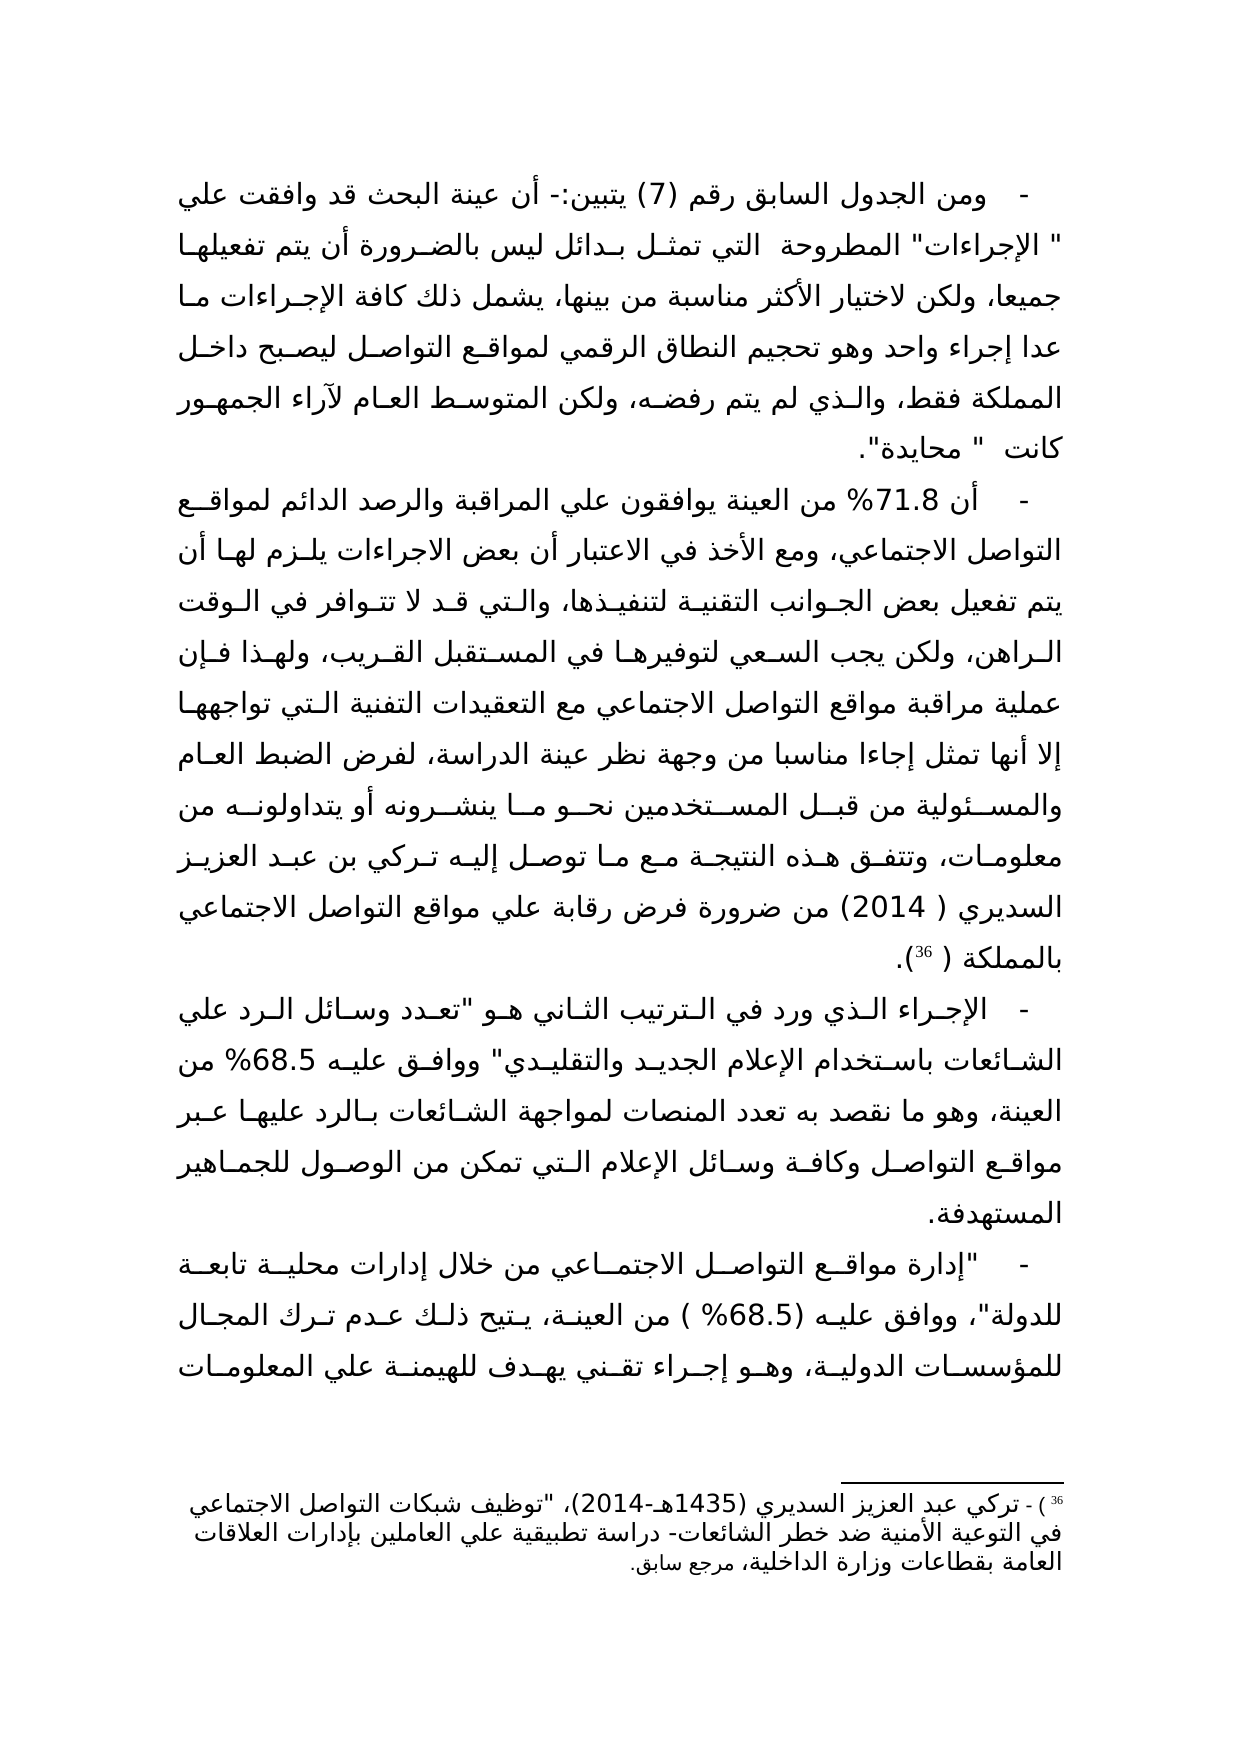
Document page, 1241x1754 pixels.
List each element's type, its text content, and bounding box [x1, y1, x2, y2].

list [177, 1247, 1063, 1383]
list أن 71.8% من العينة يوافقون علي المراقبة والرصد الدائم لمواقع التواصل الاجتماعي، ومع الأخذ في الاعتبار أن بعض الاجراءات يلزم لها أن يتم تفعيل بعض الجوانب التقنية لتنفيذها، والتي قد لا تتوافر في الوقت الراهن، ولكن يجب السعي لتوفيرها في المستقبل القريب، ولهذا فإن عملية مراقبة مواقع التواصل الاجتماعي مع التعقيدات التفنية التي تواجهها إلا أنها تمثل إجاءا مناسبا من وجهة نظر عينة الدراسة، لفرض الضبط العام والمسئولية من قبل المستخدمين نحو ما ينشرونه أو يتداولونه من معلومات، وتتفق هذه النتيجة مع ما توصل إليه تركي بن عبد العزيز السديري ( 2014) من ضرورة فرض رقابة علي مواقع التواصل الاجتماعي بالمملكة ( ). [177, 483, 1063, 975]
list ومن الجدول السابق رقم (7) يتبين:- أن عينة البحث قد وافقت علي " الإجراءات" المطروحة التي تمثل بدائل ليس بالضرورة أن يتم تفعيلها جميعا، ولكن لاختيار الأكثر مناسبة من بينها، يشمل ذلك كافة الإجراءات ما عدا إجراء واحد وهو تحجيم النطاق الرقمي لمواقع التواصل ليصبح داخل المملكة فقط، والذي لم يتم رفضه، ولكن المتوسط العام لآراء الجمهور كانت " محايدة". [177, 177, 1063, 466]
list الإجراء الذي ورد في الترتيب الثاني هو "تعدد وسائل الرد علي الشائعات باستخدام الإعلام الجديد والتقليدي" ووافق عليه 68.5% من العينة، وهو ما نقصد به تعدد المنصات لمواجهة الشائعات بالرد عليها عبر مواقع التواصل وكافة وسائل الإعلام التي تمكن من الوصول للجماهير المستهدفة. [177, 992, 1063, 1230]
